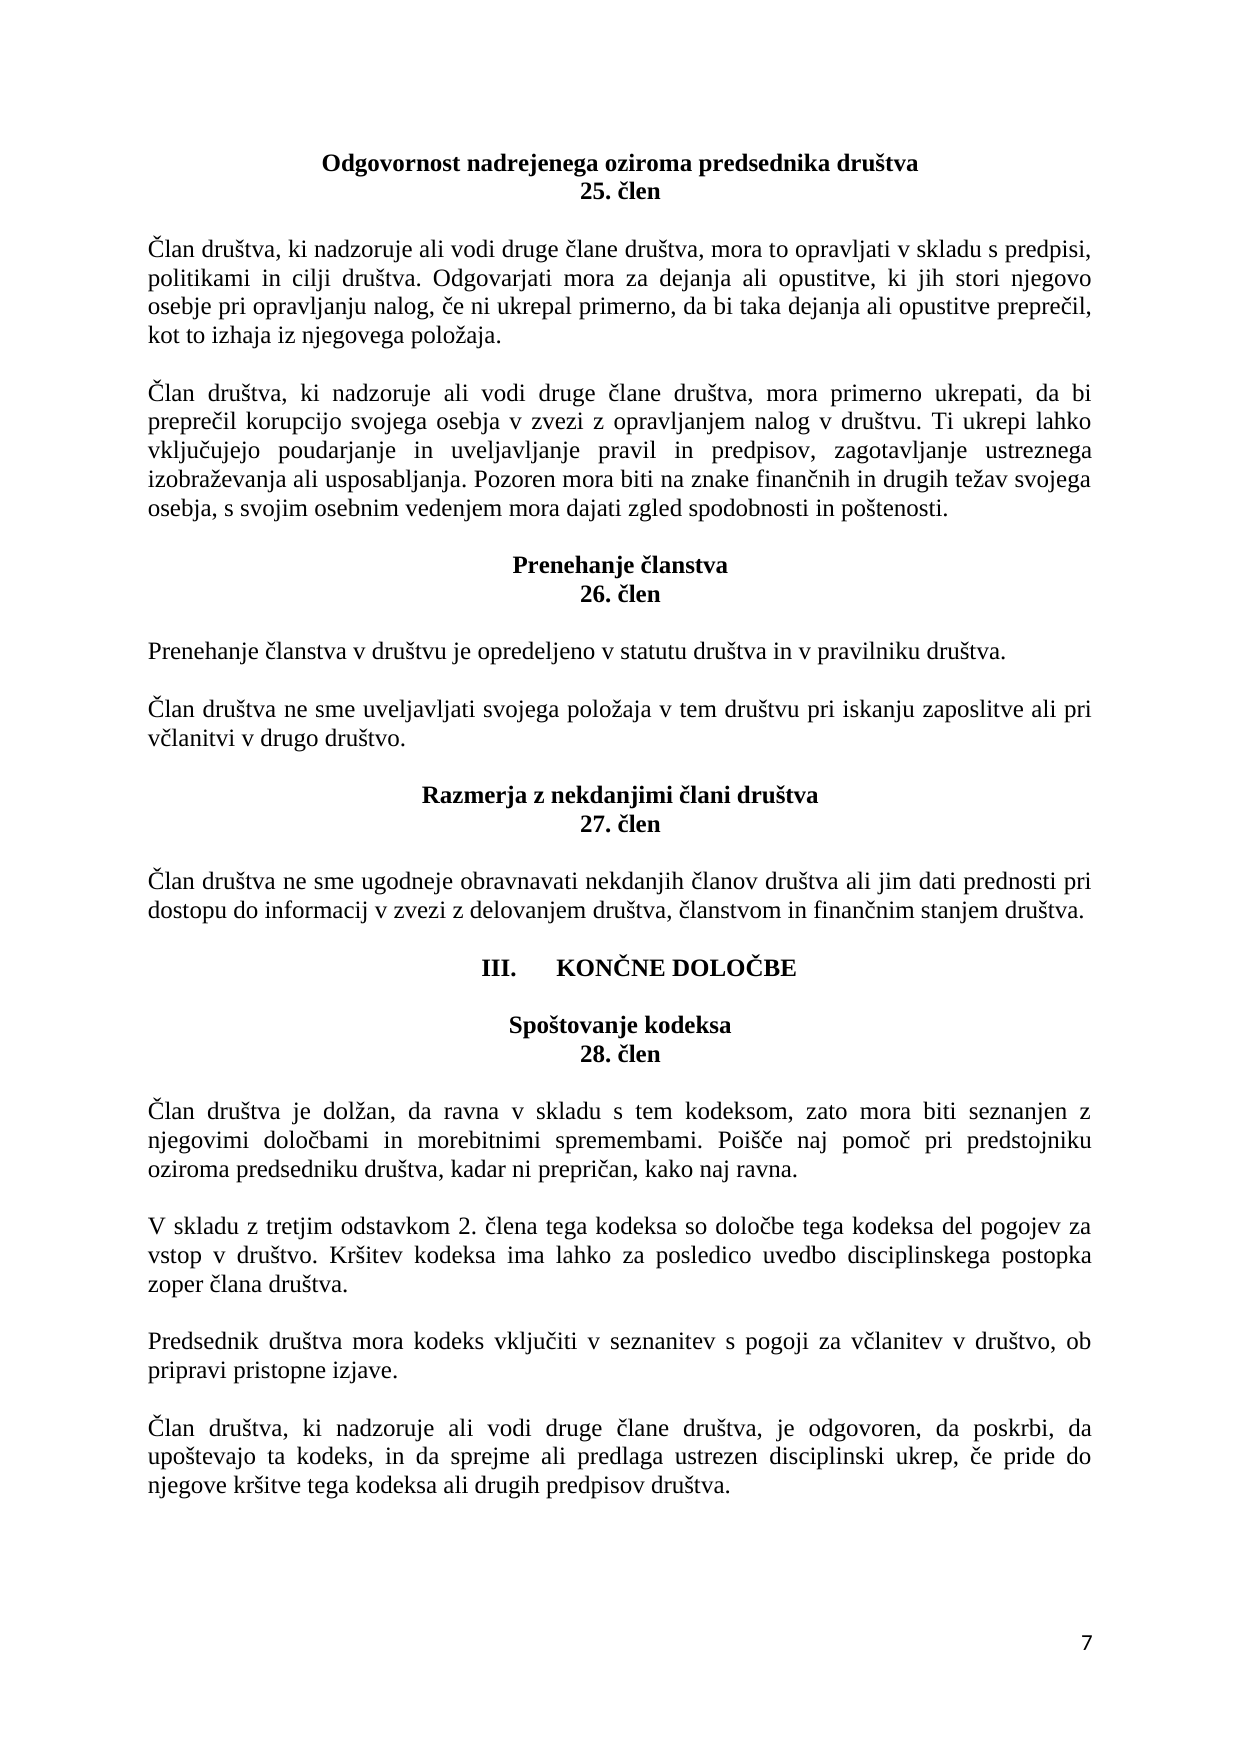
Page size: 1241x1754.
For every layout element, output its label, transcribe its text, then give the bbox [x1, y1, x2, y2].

text Predsednik društva mora kodeks vključiti v seznanitev s pogoji za včlanitev v društvo, ob pripravi pristopne izjave. [148, 1326, 1093, 1384]
text Član društva je dolžan, da ravna v skladu s tem kodeksom, zato mora biti seznanjen z njegovimi določbami in morebitnimi spremembami. Poišče naj pomoč pri predstojniku oziroma predsedniku društva, kadar ni prepričan, kako naj ravna. [148, 1096, 1093, 1183]
text Prenehanje članstva [148, 550, 1093, 579]
text V skladu z tretjim odstavkom 2. člena tega kodeksa so določbe tega kodeksa del pogojev za vstop v društvo. Kršitev kodeksa ima lahko za posledico uvedbo disciplinskega postopka zoper člana društva. [148, 1211, 1093, 1298]
text Član društva ne sme ugodneje obravnavati nekdanjih članov društva ali jim dati prednosti pri dostopu do informacij v zvezi z delovanjem društva, članstvom in finančnim stanjem društva. [148, 866, 1093, 924]
text Odgovornost nadrejenega oziroma predsednika društva [148, 148, 1093, 176]
text Spoštovanje kodeksa [148, 1010, 1093, 1039]
text Član društva, ki nadzoruje ali vodi druge člane društva, mora primerno ukrepati, da bi preprečil korupcijo svojega osebja v zvezi z opravljanjem nalog v društvu. Ti ukrepi lahko vključujejo poudarjanje in uveljavljanje pravil in predpisov, zagotavljanje ustreznega izobraževanja ali usposabljanja. Pozoren mora biti na znake finančnih in drugih težav svojega osebja, s svojim osebnim vedenjem mora dajati zgled spodobnosti in poštenosti. [148, 378, 1093, 521]
text 27. člen [148, 809, 1093, 838]
text Razmerja z nekdanjimi člani društva [148, 780, 1093, 809]
text 26. člen [148, 579, 1093, 608]
text 25. člen [148, 176, 1093, 205]
text Prenehanje članstva v društvu je opredeljeno v statutu društva in v pravilniku društva. [148, 636, 1093, 665]
text Član društva, ki nadzoruje ali vodi druge člane društva, je odgovoren, da poskrbi, da upoštevajo ta kodeks, in da sprejme ali predlaga ustrezen disciplinski ukrep, če pride do njegove kršitve tega kodeksa ali drugih predpisov društva. [148, 1413, 1093, 1499]
list KONČNE DOLOČBE [185, 953, 1093, 981]
text 28. člen [148, 1039, 1093, 1068]
text Član društva ne sme uveljavljati svojega položaja v tem društvu pri iskanju zaposlitve ali pri včlanitvi v drugo društvo. [148, 694, 1093, 751]
text Član društva, ki nadzoruje ali vodi druge člane društva, mora to opravljati v skladu s predpisi, politikami in cilji društva. Odgovarjati mora za dejanja ali opustitve, ki jih stori njegovo osebje pri opravljanju nalog, če ni ukrepal primerno, da bi taka dejanja ali opustitve preprečil, kot to izhaja iz njegovega položaja. [148, 234, 1093, 349]
